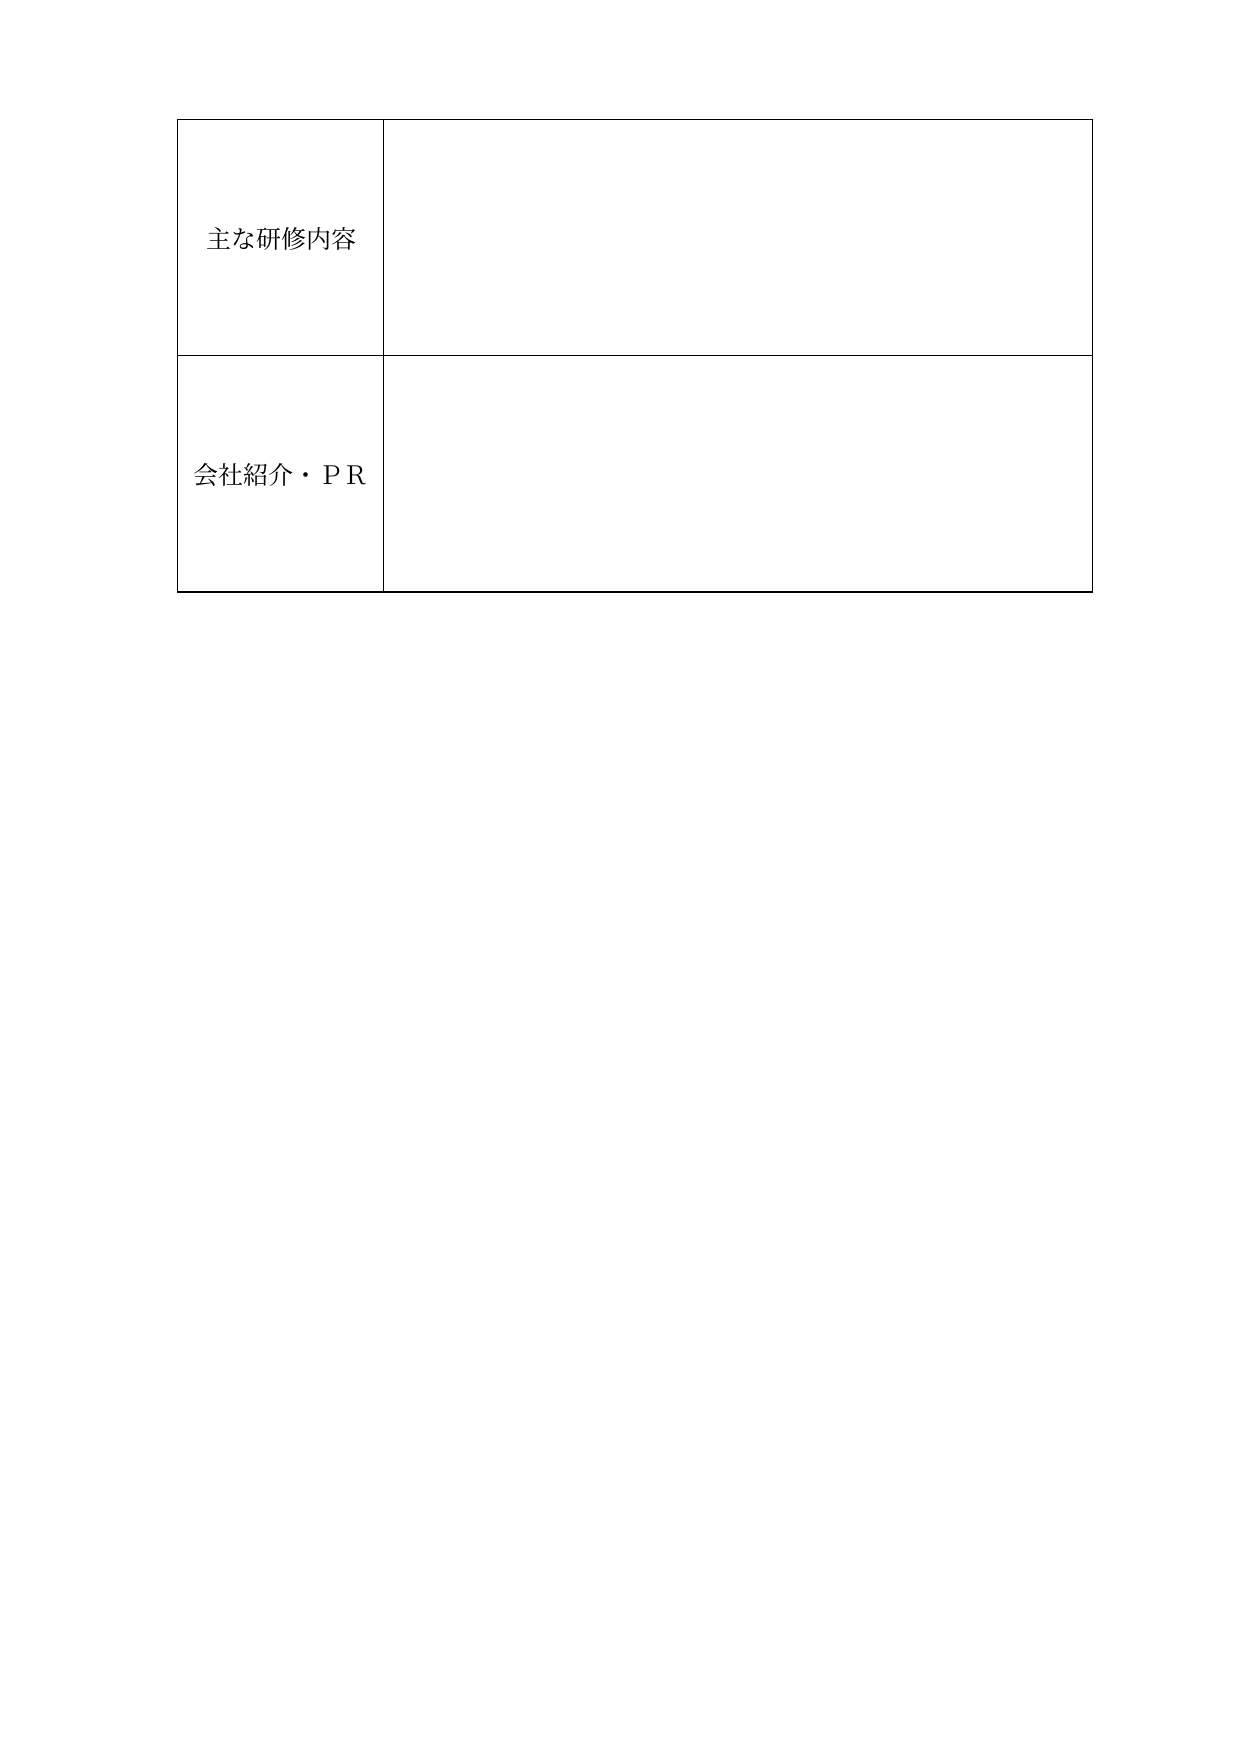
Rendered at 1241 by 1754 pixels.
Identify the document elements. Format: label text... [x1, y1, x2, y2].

table_cell [384, 120, 1092, 355]
table_cell [384, 356, 1092, 591]
table_cell 会社紹介・ＰＲ [178, 356, 383, 591]
table_cell 主な研修内容 [178, 120, 383, 355]
